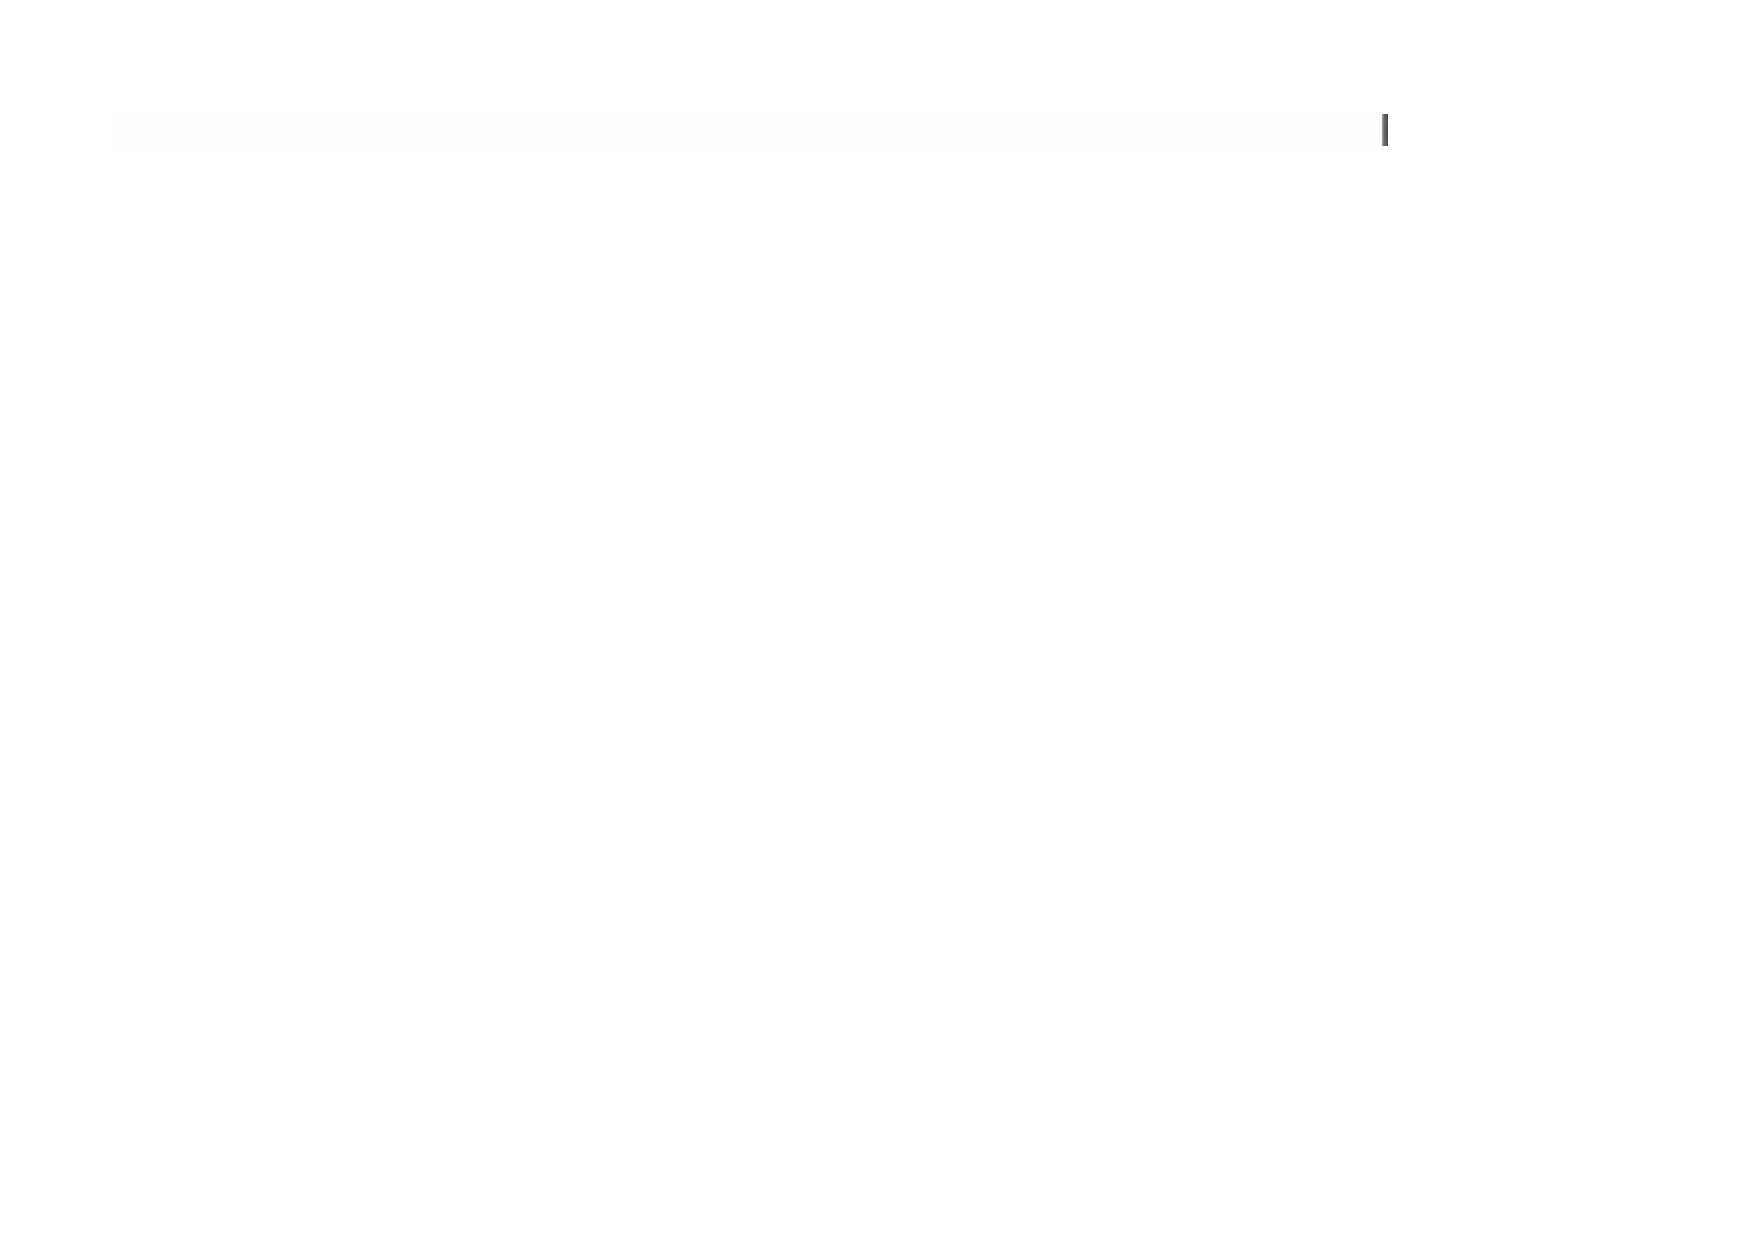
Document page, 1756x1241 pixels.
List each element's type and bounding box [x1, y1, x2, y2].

picture [112, 114, 1388, 155]
